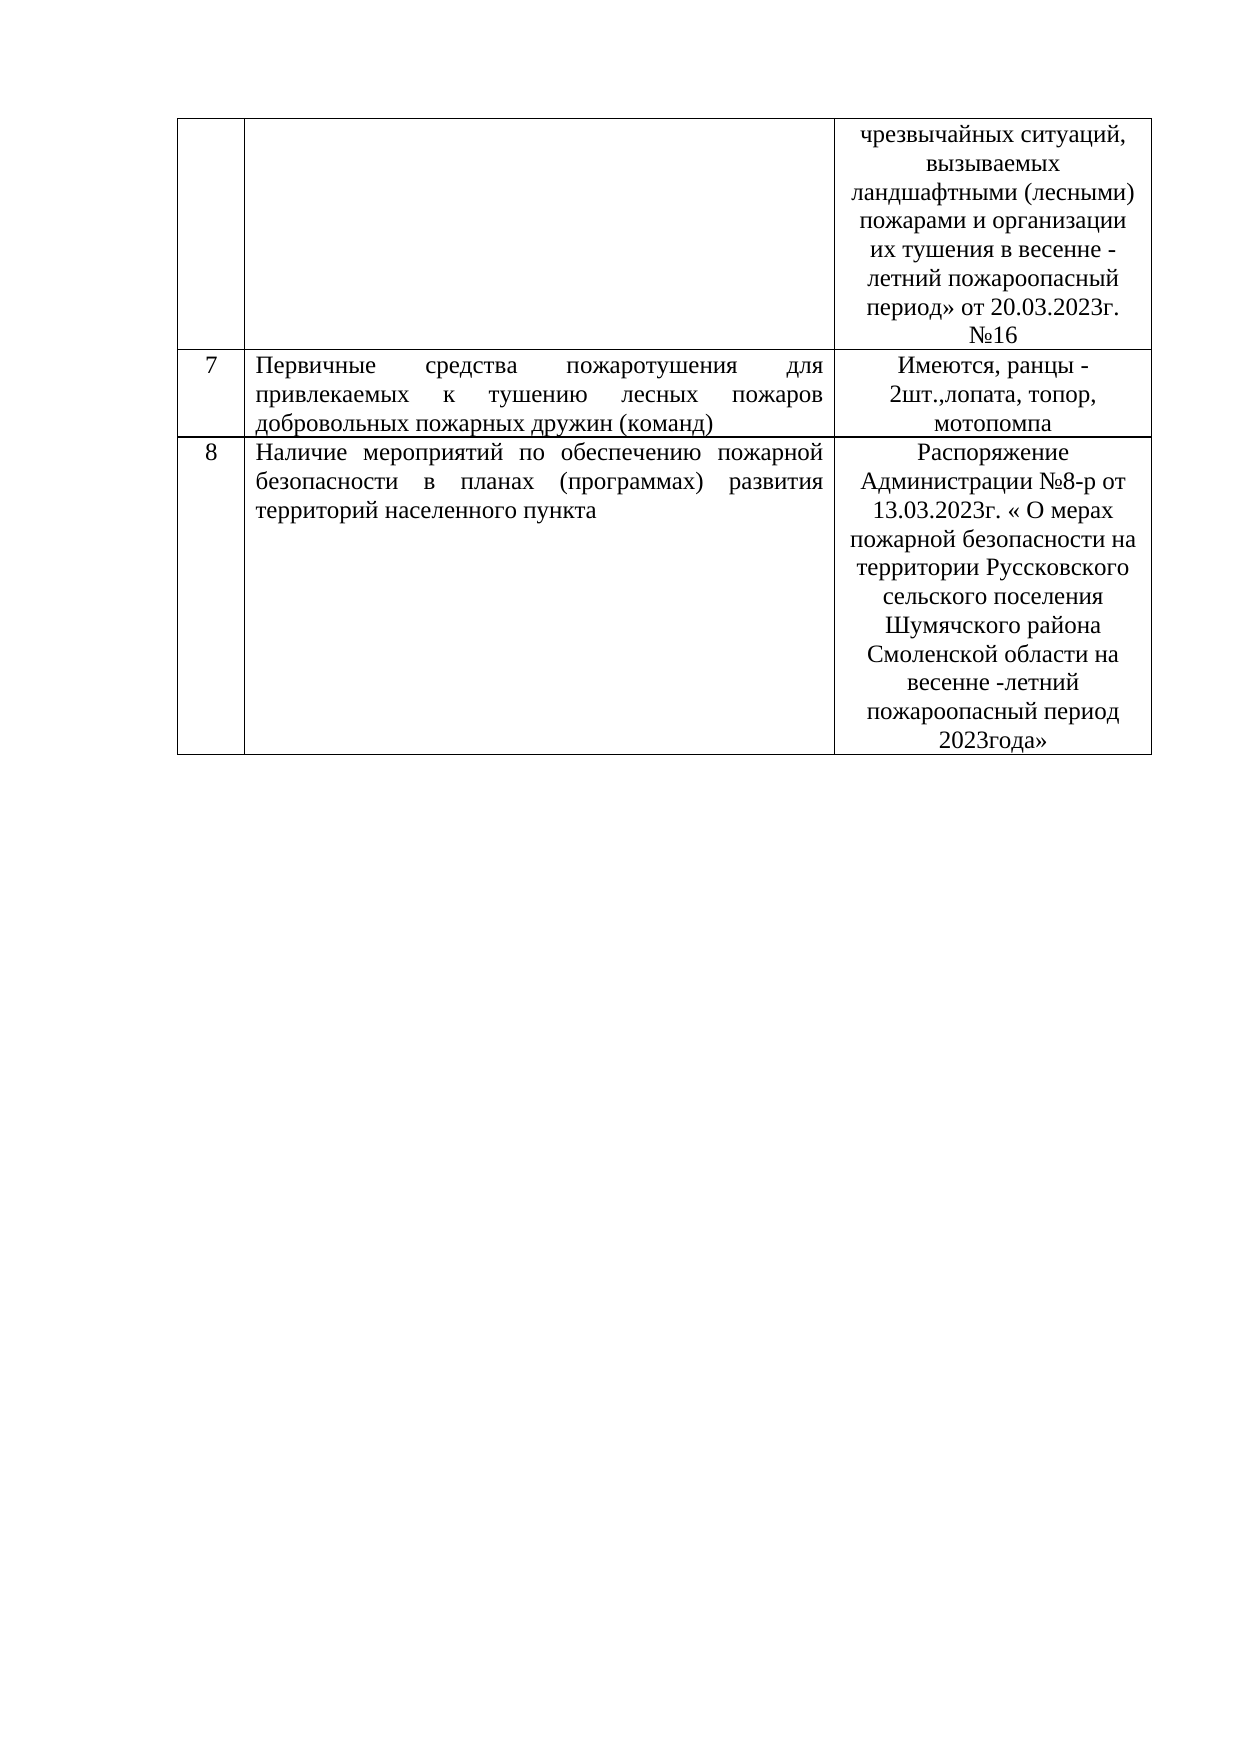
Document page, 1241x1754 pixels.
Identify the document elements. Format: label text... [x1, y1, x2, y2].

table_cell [835, 119, 1151, 349]
table_cell Первичные средства пожаротушения для привлекаемых к тушению лесных пожаров добровольных пожарных дружин (команд) [245, 350, 834, 436]
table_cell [245, 119, 834, 349]
table_cell 7 [178, 350, 244, 436]
table_cell Имеются, ранцы -2шт.,лопата, топор, мотопомпа [835, 350, 1151, 436]
table_cell Распоряжение Администрации №8-р от 13.03.2023г. « О мерах пожарной безопасности на территории Руссковского сельского поселения Шумячского района Смоленской области на весенне -летний пожароопасный период 2023года» [835, 438, 1151, 754]
table_cell 8 [178, 438, 244, 754]
table_cell Наличие мероприятий по обеспечению пожарной безопасности в планах (программах) развития территорий населенного пункта [245, 438, 834, 754]
table_cell 6 [178, 119, 244, 349]
